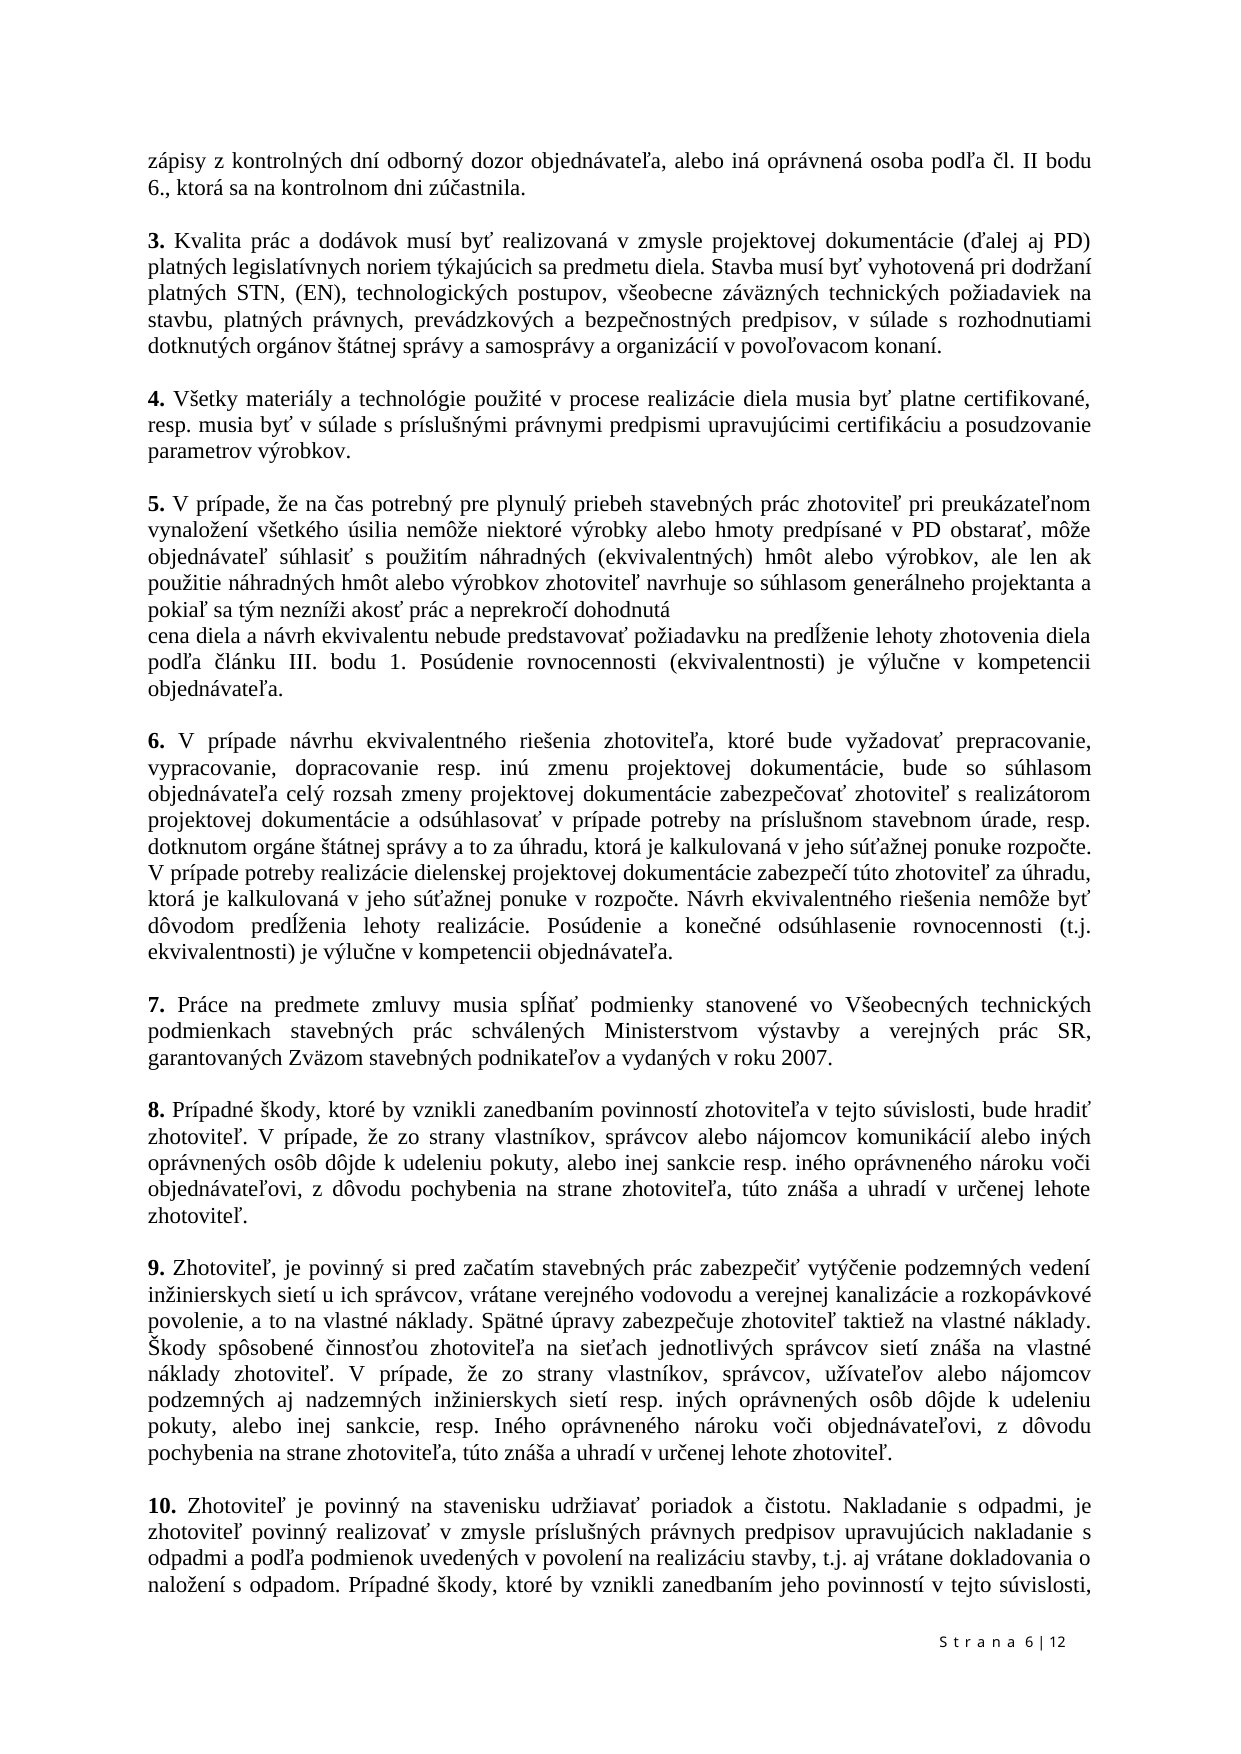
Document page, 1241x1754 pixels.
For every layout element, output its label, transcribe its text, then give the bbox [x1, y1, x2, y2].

text 7. Práce na predmete zmluvy musia spĺňať podmienky stanovené vo Všeobecných technických podmienkach stavebných prác schválených Ministerstvom výstavby a verejných prác SR, garantovaných Zväzom stavebných podnikateľov a vydaných v roku 2007. [148, 991, 1093, 1070]
text 4. Všetky materiály a technológie použité v procese realizácie diela musia byť platne certifikované, resp. musia byť v súlade s príslušnými právnymi predpismi upravujúcimi certifikáciu a posudzovanie parametrov výrobkov. [148, 385, 1093, 464]
text 6. V prípade návrhu ekvivalentného riešenia zhotoviteľa, ktoré bude vyžadovať prepracovanie, vypracovanie, dopracovanie resp. inú zmenu projektovej dokumentácie, bude so súhlasom objednávateľa celý rozsah zmeny projektovej dokumentácie zabezpečovať zhotoviteľ s realizátorom projektovej dokumentácie a odsúhlasovať v prípade potreby na príslušnom stavebnom úrade, resp. dotknutom orgáne štátnej správy a to za úhradu, ktorá je kalkulovaná v jeho súťažnej ponuke rozpočte. V prípade potreby realizácie dielenskej projektovej dokumentácie zabezpečí túto zhotoviteľ za úhradu, ktorá je kalkulovaná v jeho súťažnej ponuke v rozpočte. Návrh ekvivalentného riešenia nemôže byť dôvodom predĺženia lehoty realizácie. Posúdenie a konečné odsúhlasenie rovnocennosti (t.j. ekvivalentnosti) je výlučne v kompetencii objednávateľa. [148, 727, 1093, 964]
text 5. V prípade, že na čas potrebný pre plynulý priebeh stavebných prác zhotoviteľ pri preukázateľnom vynaložení všetkého úsilia nemôže niektoré výrobky alebo hmoty predpísané v PD obstarať, môže objednávateľ súhlasiť s použitím náhradných (ekvivalentných) hmôt alebo výrobkov, ale len ak použitie náhradných hmôt alebo výrobkov zhotoviteľ navrhuje so súhlasom generálneho projektanta a pokiaľ sa tým nezníži akosť prác a neprekročí dohodnutá [148, 490, 1093, 622]
text cena diela a návrh ekvivalentu nebude predstavovať požiadavku na predĺženie lehoty zhotovenia diela podľa článku III. bodu 1. Posúdenie rovnocennosti (ekvivalentnosti) je výlučne v kompetencii objednávateľa. [148, 622, 1093, 701]
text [148, 148, 1093, 200]
text 9. Zhotoviteľ, je povinný si pred začatím stavebných prác zabezpečiť vytýčenie podzemných vedení inžinierskych sietí u ich správcov, vrátane verejného vodovodu a verejnej kanalizácie a rozkopávkové povolenie, a to na vlastné náklady. Spätné úpravy zabezpečuje zhotoviteľ taktiež na vlastné náklady. Škody spôsobené činnosťou zhotoviteľa na sieťach jednotlivých správcov sietí znáša na vlastné náklady zhotoviteľ. V prípade, že zo strany vlastníkov, správcov, užívateľov alebo nájomcov podzemných aj nadzemných inžinierskych sietí resp. iných oprávnených osôb dôjde k udeleniu pokuty, alebo inej sankcie, resp. Iného oprávneného nároku voči objednávateľovi, z dôvodu pochybenia na strane zhotoviteľa, túto znáša a uhradí v určenej lehote zhotoviteľ. [148, 1254, 1093, 1465]
text 8. Prípadné škody, ktoré by vznikli zanedbaním povinností zhotoviteľa v tejto súvislosti, bude hradiť zhotoviteľ. V prípade, že zo strany vlastníkov, správcov alebo nájomcov komunikácií alebo iných oprávnených osôb dôjde k udeleniu pokuty, alebo inej sankcie resp. iného oprávneného nároku voči objednávateľovi, z dôvodu pochybenia na strane zhotoviteľa, túto znáša a uhradí v určenej lehote zhotoviteľ. [148, 1096, 1093, 1228]
text 3. Kvalita prác a dodávok musí byť realizovaná v zmysle projektovej dokumentácie (ďalej aj PD) platných legislatívnych noriem týkajúcich sa predmetu diela. Stavba musí byť vyhotovená pri dodržaní platných STN, (EN), technologických postupov, všeobecne záväzných technických požiadaviek na stavbu, platných právnych, prevádzkových a bezpečnostných predpisov, v súlade s rozhodnutiami dotknutých orgánov štátnej správy a samosprávy a organizácií v povoľovacom konaní. [148, 227, 1093, 358]
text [148, 1492, 1093, 1597]
